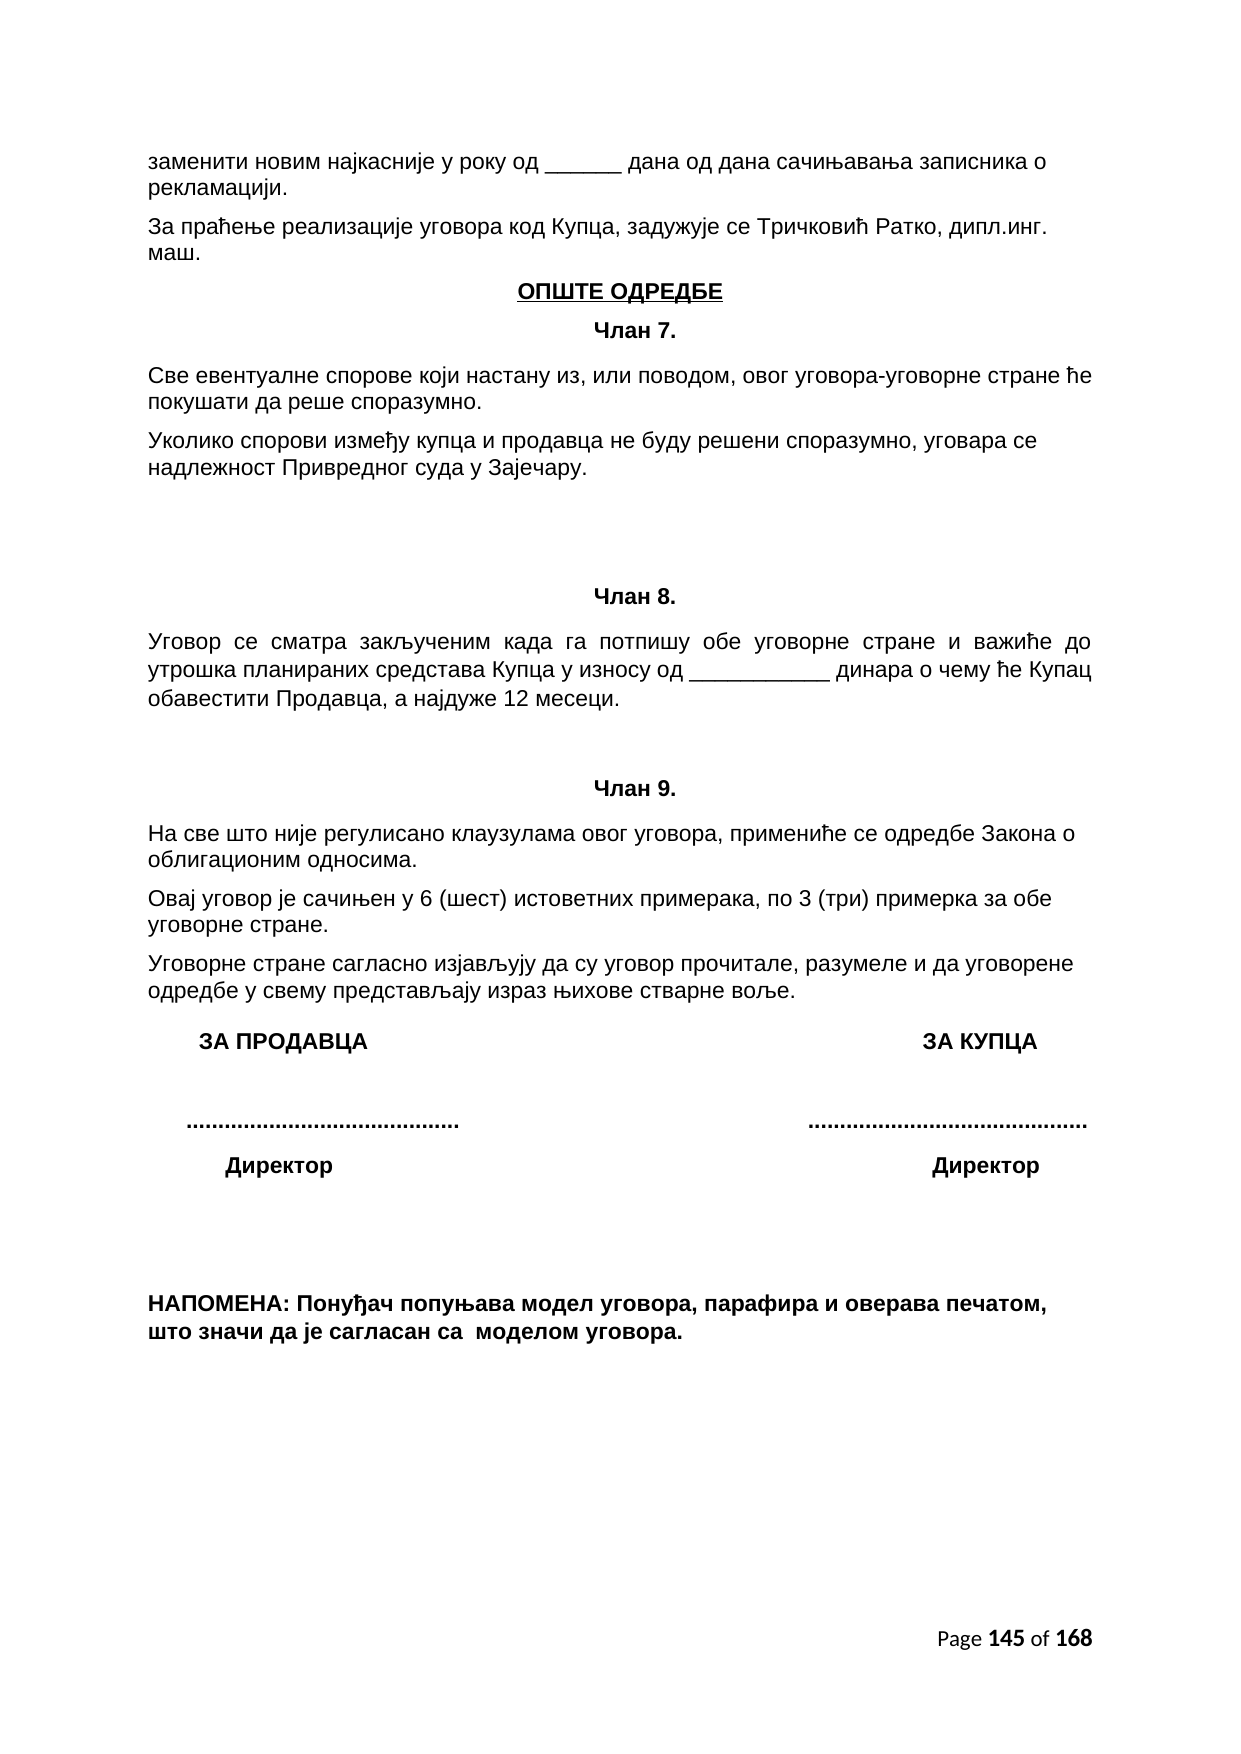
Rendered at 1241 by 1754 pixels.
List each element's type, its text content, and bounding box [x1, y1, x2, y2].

text Уколико спорови између купца и продавца не буду решени споразумно, уговара се надлежност Привредног суда у Зајечару. [148, 427, 1093, 480]
subtitle ЗА ПРОДАВЦА ЗА КУПЦА [148, 1028, 1093, 1054]
text Члан 7. [177, 317, 1093, 343]
text ОПШТЕ ОДРЕДБЕ [148, 278, 1093, 304]
text За праћење реализације уговора код Купца, задужује се Тричковић Ратко, дипл.инг. маш. [148, 213, 1093, 266]
text Члан 8. [177, 583, 1093, 609]
text На све што није регулисано клаузулама овог уговора, примениће се одредбе Закона о облигационим односима. [148, 820, 1093, 873]
text Све евентуалне спорове који настану из, или поводом, овог уговора-уговорне стране ће покушати да реше споразумно. [148, 362, 1093, 415]
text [148, 148, 1093, 200]
text НАПОМЕНА: Понуђач попуњава модел уговора, парафира и оверава печатом, што значи да је сагласан са моделом уговора. [148, 1290, 1093, 1344]
text Уговор се сматра закљученим када га потпишу обе уговорне стране и важиће до утрошка планираних средстава Купца у износу од ___________ динара о чему ће Купац обавестити Продавца, а најдуже 12 месеци. [148, 628, 1093, 711]
text Овај уговор је сачињен у 6 (шест) истоветних примерака, по 3 (три) примерка за обе уговорне стране. [148, 885, 1093, 938]
text Члан 9. [177, 775, 1093, 801]
text Уговорне стране сагласно изјављују да су уговор прочитале, разумеле и да уговорене одредбе у свему представљају израз њихове стварне воље. [148, 950, 1093, 1003]
text ........................................... ............................................ [148, 1107, 1093, 1134]
text Директор Директор [148, 1152, 1093, 1179]
